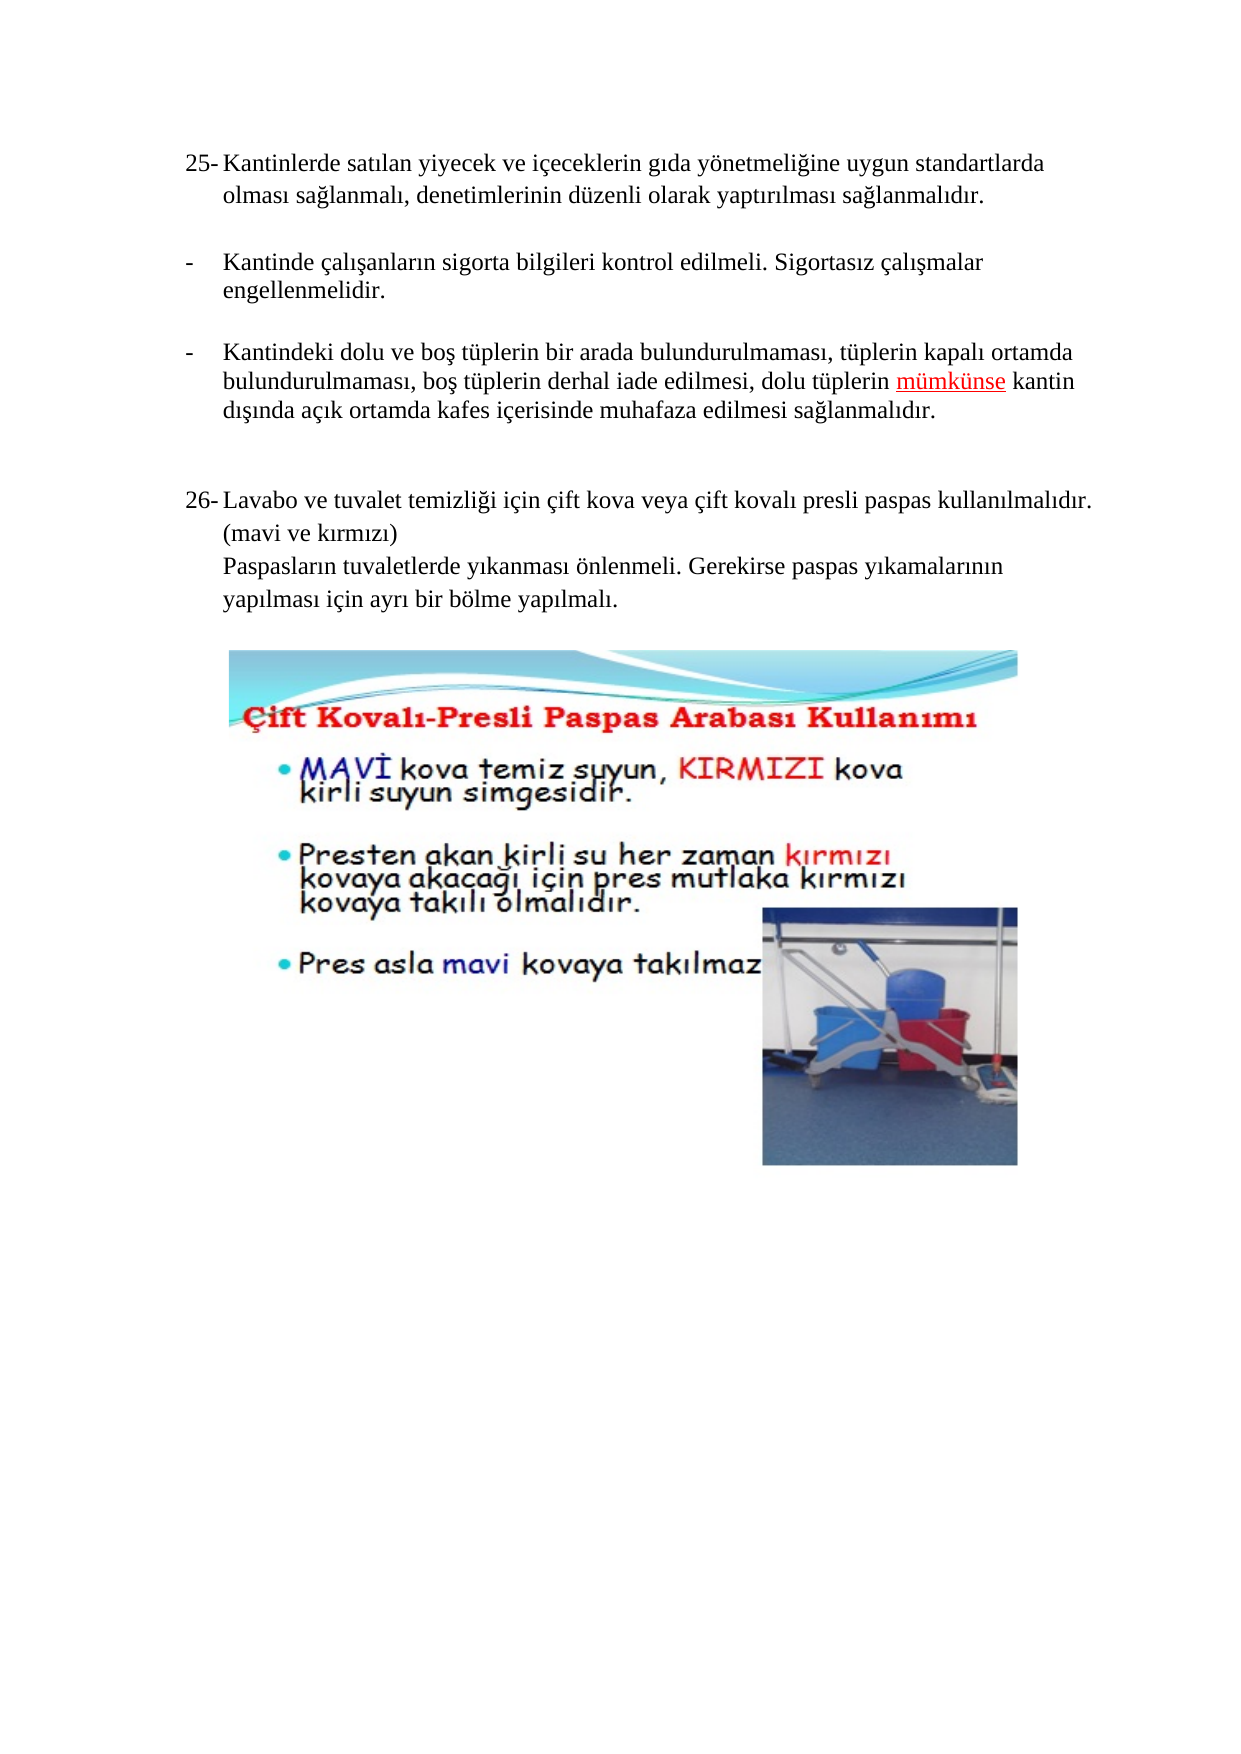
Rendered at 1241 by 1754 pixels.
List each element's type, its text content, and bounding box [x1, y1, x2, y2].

list Kantindeki dolu ve boş tüplerin bir arada bulundurulmaması, tüplerin kapalı ortamda bulundurulmaması, boş tüplerin derhal iade edilmesi, dolu tüplerin mümkünse kantin dışında açık ortamda kafes içerisinde muhafaza edilmesi sağlanmalıdır. [185, 337, 1093, 423]
list Kantinde çalışanların sigorta bilgileri kontrol edilmeli. Sigortasız çalışmalar engellenmelidir. [185, 247, 1093, 304]
picture [228, 650, 1059, 1210]
list Lavabo ve tuvalet temizliği için çift kova veya çift kovalı presli paspas kullanılmalıdır. (mavi ve kırmızı) [185, 485, 1093, 547]
list Paspasların tuvaletlerde yıkanması önlenmeli. Gerekirse paspas yıkamalarının yapılması için ayrı bir bölme yapılmalı. [223, 551, 1093, 613]
list Kantinlerde satılan yiyecek ve içeceklerin gıda yönetmeliğine uygun standartlarda olması sağlanmalı, denetimlerinin düzenli olarak yaptırılması sağlanmalıdır. [185, 148, 1093, 209]
